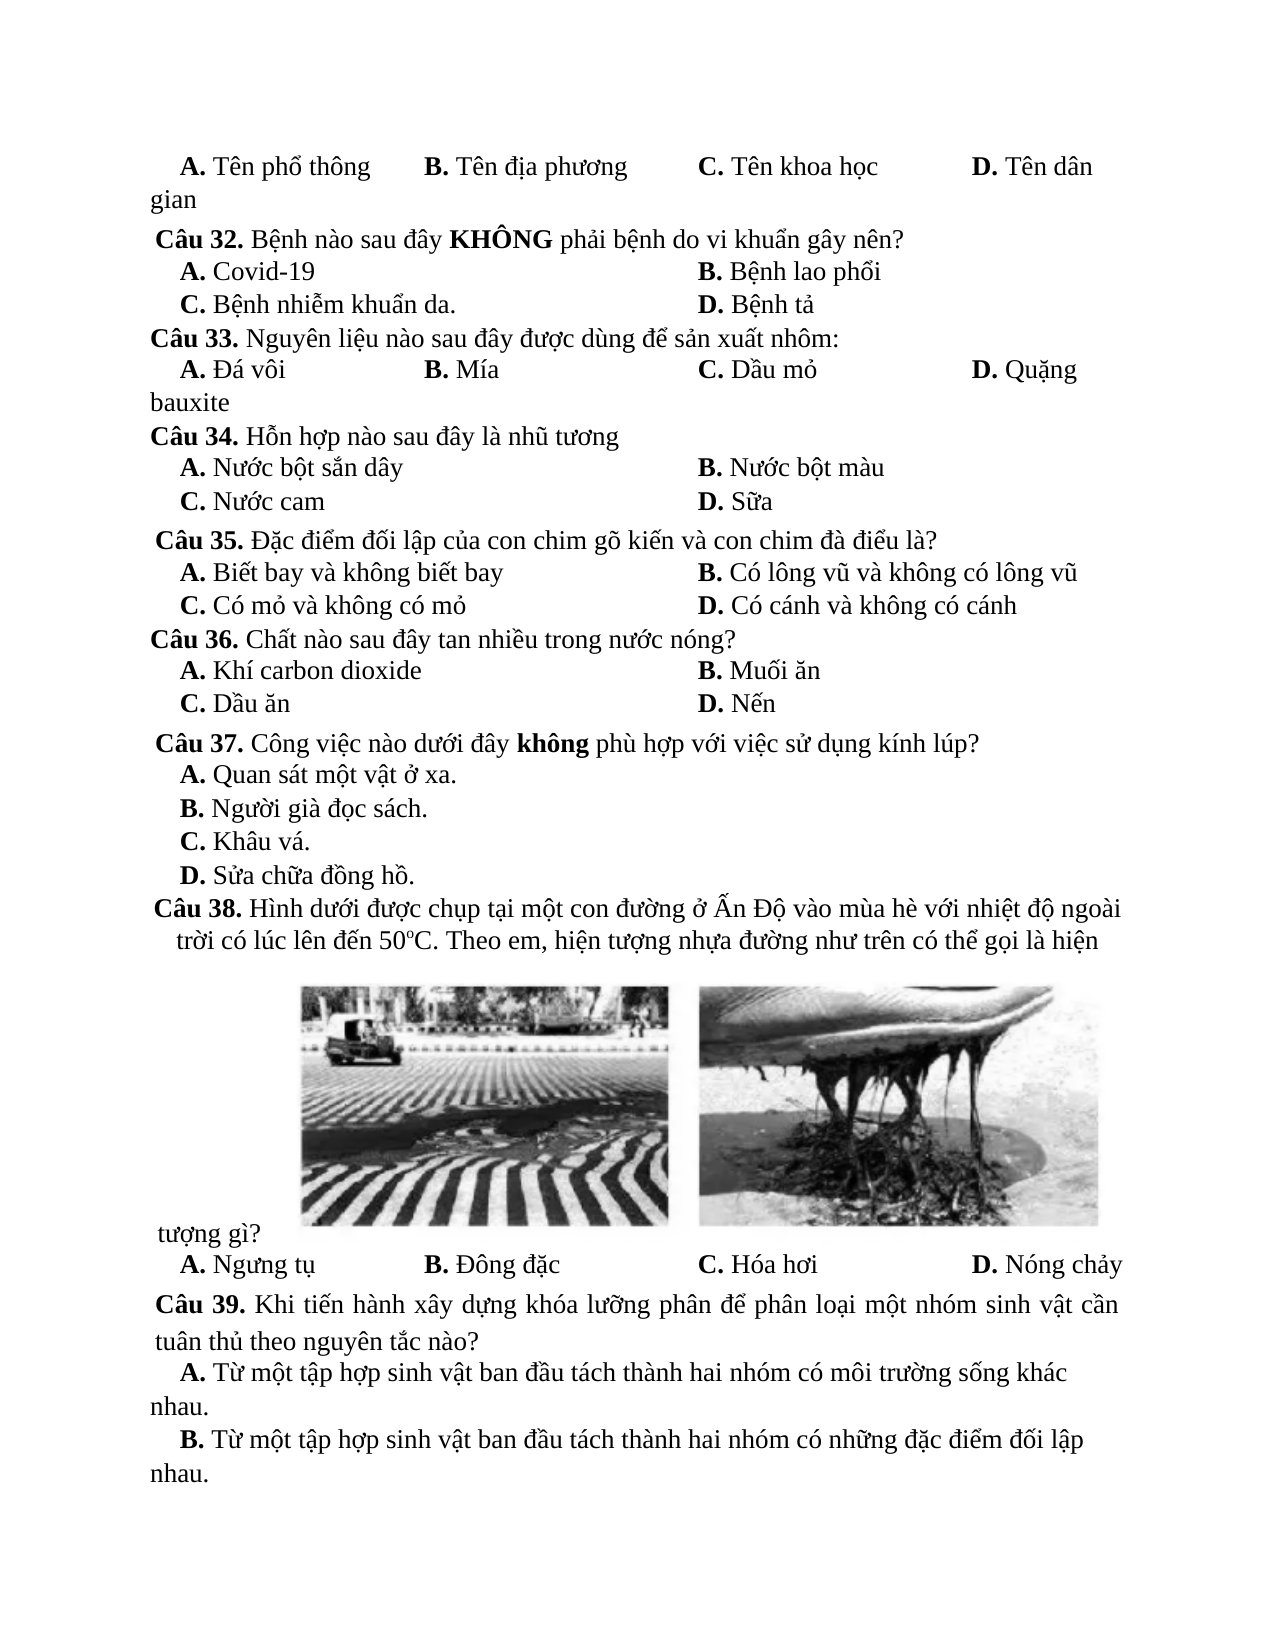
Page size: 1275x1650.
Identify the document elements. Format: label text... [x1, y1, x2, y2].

text B. Người già đọc sách. [150, 792, 1125, 823]
picture [260, 955, 1118, 1243]
text B. Từ một tập hợp sinh vật ban đầu tách thành hai nhóm có những đặc điểm đối lập nhau. [150, 1424, 1125, 1488]
text A. Quan sát một vật ở xa. [150, 758, 1125, 789]
text Câu 36. Chất nào sau đây tan nhiều trong nước nóng? [150, 623, 1125, 654]
text A. Tên phổ thông B. Tên địa phương C. Tên khoa học D. Tên dân gian [150, 150, 1125, 215]
text Câu 33. Nguyên liệu nào sau đây được dùng để sản xuất nhôm: [150, 322, 1125, 353]
text D. Sửa chữa đồng hồ. [150, 859, 1125, 890]
text Câu 34. Hỗn hợp nào sau đây là nhũ tương [150, 420, 1125, 451]
text C. Có mỏ và không có mỏ D. Có cánh và không có cánh [150, 589, 1125, 620]
text C. Khâu vá. [150, 826, 1125, 857]
text A. Đá vôi B. Mía C. Dầu mỏ D. Quặng bauxite [150, 353, 1125, 417]
text A. Covid-19 B. Bệnh lao phổi [150, 254, 1125, 286]
text Câu 39. Khi tiến hành xây dựng khóa lưỡng phân để phân loại một nhóm sinh vật cần tuân thủ theo nguyên tắc nào? [155, 1282, 1120, 1357]
text A. Từ một tập hợp sinh vật ban đầu tách thành hai nhóm có môi trường sống khác nhau. [150, 1357, 1125, 1421]
text C. Bệnh nhiễm khuẩn da. D. Bệnh tả [150, 288, 1125, 319]
text A. Nước bột sắn dây B. Nước bột màu [150, 451, 1125, 482]
text Câu 35. Đặc điểm đối lập của con chim gõ kiến và con chim đà điểu là? [155, 518, 1120, 556]
text A. Khí carbon dioxide B. Muối ăn [150, 654, 1125, 685]
text C. Nước cam D. Sữa [150, 484, 1125, 516]
text C. Dầu ăn D. Nến [150, 687, 1125, 718]
text Câu 37. Công việc nào dưới đây không phù hợp với việc sử dụng kính lúp? [155, 721, 1120, 758]
text A. Ngưng tụ B. Đông đặc C. Hóa hơi D. Nóng chảy [150, 1248, 1125, 1279]
text Câu 32. Bệnh nào sau đây KHÔNG phải bệnh do vi khuẩn gây nên? [155, 217, 1120, 254]
text A. Biết bay và không biết bay B. Có lông vũ và không có lông vũ [150, 556, 1125, 587]
